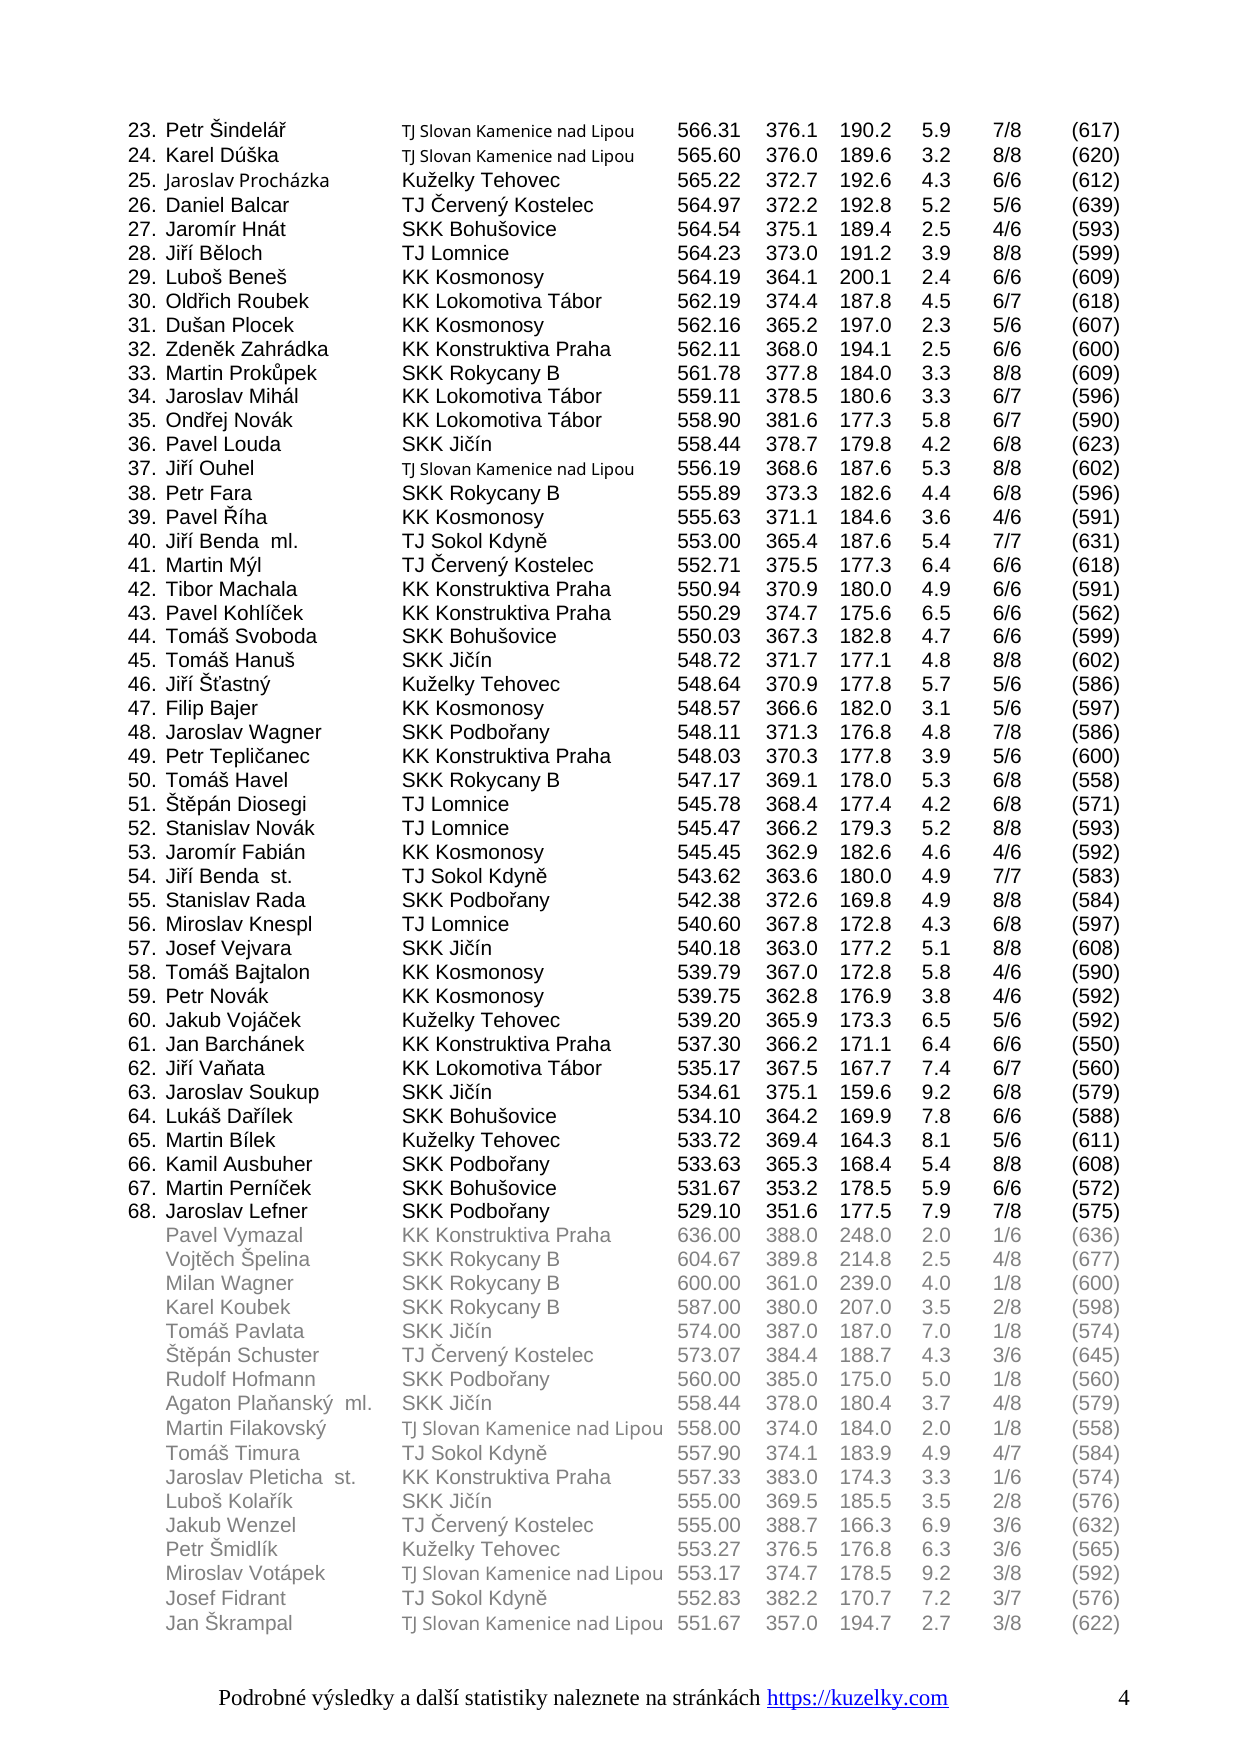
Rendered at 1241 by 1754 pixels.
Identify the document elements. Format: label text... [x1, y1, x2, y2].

text Jakub Wenzel TJ Červený Kostelec 555.00 388.7 166.3 6.9 3/6 (632) [106, 1512, 1134, 1536]
text 57. Josef Vejvara SKK Jičín 540.18 363.0 177.2 5.1 8/8 (608) [106, 936, 1134, 960]
text 67. Martin Perníček SKK Bohušovice 531.67 353.2 178.5 5.9 6/6 (572) [106, 1175, 1134, 1199]
text 65. Martin Bílek Kuželky Tehovec 533.72 369.4 164.3 8.1 5/6 (611) [106, 1127, 1134, 1151]
text 51. Štěpán Diosegi TJ Lomnice 545.78 368.4 177.4 4.2 6/8 (571) [106, 792, 1134, 816]
text 35. Ondřej Novák KK Lokomotiva Tábor 558.90 381.6 177.3 5.8 6/7 (590) [106, 408, 1134, 432]
text 58. Tomáš Bajtalon KK Kosmonosy 539.79 367.0 172.8 5.8 4/6 (590) [106, 960, 1134, 984]
text 24. Karel Dúška TJ Slovan Kamenice nad Lipou 565.60 376.0 189.6 3.2 8/8 (620) [106, 143, 1134, 167]
text Milan Wagner SKK Rokycany B 600.00 361.0 239.0 4.0 1/8 (600) [106, 1271, 1134, 1295]
text 48. Jaroslav Wagner SKK Podbořany 548.11 371.3 176.8 4.8 7/8 (586) [106, 720, 1134, 744]
text 41. Martin Mýl TJ Červený Kostelec 552.71 375.5 177.3 6.4 6/6 (618) [106, 552, 1134, 576]
text Jaroslav Pleticha st. KK Konstruktiva Praha 557.33 383.0 174.3 3.3 1/6 (574) [106, 1464, 1134, 1488]
text Pavel Vymazal KK Konstruktiva Praha 636.00 388.0 248.0 2.0 1/6 (636) [106, 1223, 1134, 1247]
text 29. Luboš Beneš KK Kosmonosy 564.19 364.1 200.1 2.4 6/6 (609) [106, 264, 1134, 288]
text 32. Zdeněk Zahrádka KK Konstruktiva Praha 562.11 368.0 194.1 2.5 6/6 (600) [106, 336, 1134, 360]
text 59. Petr Novák KK Kosmonosy 539.75 362.8 176.9 3.8 4/6 (592) [106, 984, 1134, 1008]
text 28. Jiří Běloch TJ Lomnice 564.23 373.0 191.2 3.9 8/8 (599) [106, 241, 1134, 264]
text 61. Jan Barchánek KK Konstruktiva Praha 537.30 366.2 171.1 6.4 6/6 (550) [106, 1032, 1134, 1056]
text Tomáš Pavlata SKK Jičín 574.00 387.0 187.0 7.0 1/8 (574) [106, 1319, 1134, 1343]
text 60. Jakub Vojáček Kuželky Tehovec 539.20 365.9 173.3 6.5 5/6 (592) [106, 1008, 1134, 1032]
text Tomáš Timura TJ Sokol Kdyně 557.90 374.1 183.9 4.9 4/7 (584) [106, 1441, 1134, 1464]
text 36. Pavel Louda SKK Jičín 558.44 378.7 179.8 4.2 6/8 (623) [106, 432, 1134, 456]
text Karel Koubek SKK Rokycany B 587.00 380.0 207.0 3.5 2/8 (598) [106, 1295, 1134, 1319]
text 68. Jaroslav Lefner SKK Podbořany 529.10 351.6 177.5 7.9 7/8 (575) [106, 1199, 1134, 1223]
text 43. Pavel Kohlíček KK Konstruktiva Praha 550.29 374.7 175.6 6.5 6/6 (562) [106, 600, 1134, 624]
text 54. Jiří Benda st. TJ Sokol Kdyně 543.62 363.6 180.0 4.9 7/7 (583) [106, 864, 1134, 888]
text 23. Petr Šindelář TJ Slovan Kamenice nad Lipou 566.31 376.1 190.2 5.9 7/8 (617) [106, 118, 1134, 143]
text 46. Jiří Šťastný Kuželky Tehovec 548.64 370.9 177.8 5.7 5/6 (586) [106, 672, 1134, 696]
text 44. Tomáš Svoboda SKK Bohušovice 550.03 367.3 182.8 4.7 6/6 (599) [106, 624, 1134, 648]
text 27. Jaromír Hnát SKK Bohušovice 564.54 375.1 189.4 2.5 4/6 (593) [106, 217, 1134, 241]
text 52. Stanislav Novák TJ Lomnice 545.47 366.2 179.3 5.2 8/8 (593) [106, 816, 1134, 840]
text 40. Jiří Benda ml. TJ Sokol Kdyně 553.00 365.4 187.6 5.4 7/7 (631) [106, 528, 1134, 552]
text 34. Jaroslav Mihál KK Lokomotiva Tábor 559.11 378.5 180.6 3.3 6/7 (596) [106, 384, 1134, 408]
text Luboš Kolařík SKK Jičín 555.00 369.5 185.5 3.5 2/8 (576) [106, 1488, 1134, 1512]
text 55. Stanislav Rada SKK Podbořany 542.38 372.6 169.8 4.9 8/8 (584) [106, 888, 1134, 912]
text 49. Petr Tepličanec KK Konstruktiva Praha 548.03 370.3 177.8 3.9 5/6 (600) [106, 744, 1134, 768]
text 53. Jaromír Fabián KK Kosmonosy 545.45 362.9 182.6 4.6 4/6 (592) [106, 840, 1134, 864]
text 25. Jaroslav Procházka Kuželky Tehovec 565.22 372.7 192.6 4.3 6/6 (612) [106, 167, 1134, 193]
text 45. Tomáš Hanuš SKK Jičín 548.72 371.7 177.1 4.8 8/8 (602) [106, 648, 1134, 672]
text 38. Petr Fara SKK Rokycany B 555.89 373.3 182.6 4.4 6/8 (596) [106, 481, 1134, 504]
text Martin Filakovský TJ Slovan Kamenice nad Lipou 558.00 374.0 184.0 2.0 1/8 (558) [106, 1415, 1134, 1441]
text 63. Jaroslav Soukup SKK Jičín 534.61 375.1 159.6 9.2 6/8 (579) [106, 1079, 1134, 1103]
text 39. Pavel Říha KK Kosmonosy 555.63 371.1 184.6 3.6 4/6 (591) [106, 504, 1134, 528]
text 42. Tibor Machala KK Konstruktiva Praha 550.94 370.9 180.0 4.9 6/6 (591) [106, 576, 1134, 600]
text Rudolf Hofmann SKK Podbořany 560.00 385.0 175.0 5.0 1/8 (560) [106, 1367, 1134, 1391]
text 30. Oldřich Roubek KK Lokomotiva Tábor 562.19 374.4 187.8 4.5 6/7 (618) [106, 288, 1134, 312]
text 50. Tomáš Havel SKK Rokycany B 547.17 369.1 178.0 5.3 6/8 (558) [106, 768, 1134, 792]
text Agaton Plaňanský ml. SKK Jičín 558.44 378.0 180.4 3.7 4/8 (579) [106, 1391, 1134, 1415]
text 26. Daniel Balcar TJ Červený Kostelec 564.97 372.2 192.8 5.2 5/6 (639) [106, 193, 1134, 217]
text Štěpán Schuster TJ Červený Kostelec 573.07 384.4 188.7 4.3 3/6 (645) [106, 1343, 1134, 1367]
text 31. Dušan Plocek KK Kosmonosy 562.16 365.2 197.0 2.3 5/6 (607) [106, 312, 1134, 336]
text 37. Jiří Ouhel TJ Slovan Kamenice nad Lipou 556.19 368.6 187.6 5.3 8/8 (602) [106, 456, 1134, 481]
text 62. Jiří Vaňata KK Lokomotiva Tábor 535.17 367.5 167.7 7.4 6/7 (560) [106, 1056, 1134, 1079]
text Jan Škrampal TJ Slovan Kamenice nad Lipou 551.67 357.0 194.7 2.7 3/8 (622) [106, 1610, 1134, 1635]
text Petr Šmidlík Kuželky Tehovec 553.27 376.5 176.8 6.3 3/6 (565) [106, 1536, 1134, 1560]
text 66. Kamil Ausbuher SKK Podbořany 533.63 365.3 168.4 5.4 8/8 (608) [106, 1151, 1134, 1175]
text 33. Martin Prokůpek SKK Rokycany B 561.78 377.8 184.0 3.3 8/8 (609) [106, 360, 1134, 384]
text Vojtěch Špelina SKK Rokycany B 604.67 389.8 214.8 2.5 4/8 (677) [106, 1247, 1134, 1271]
text 64. Lukáš Dařílek SKK Bohušovice 534.10 364.2 169.9 7.8 6/6 (588) [106, 1103, 1134, 1127]
text Josef Fidrant TJ Sokol Kdyně 552.83 382.2 170.7 7.2 3/7 (576) [106, 1586, 1134, 1610]
text 47. Filip Bajer KK Kosmonosy 548.57 366.6 182.0 3.1 5/6 (597) [106, 696, 1134, 720]
text 56. Miroslav Knespl TJ Lomnice 540.60 367.8 172.8 4.3 6/8 (597) [106, 912, 1134, 936]
text Miroslav Votápek TJ Slovan Kamenice nad Lipou 553.17 374.7 178.5 9.2 3/8 (592) [106, 1560, 1134, 1586]
